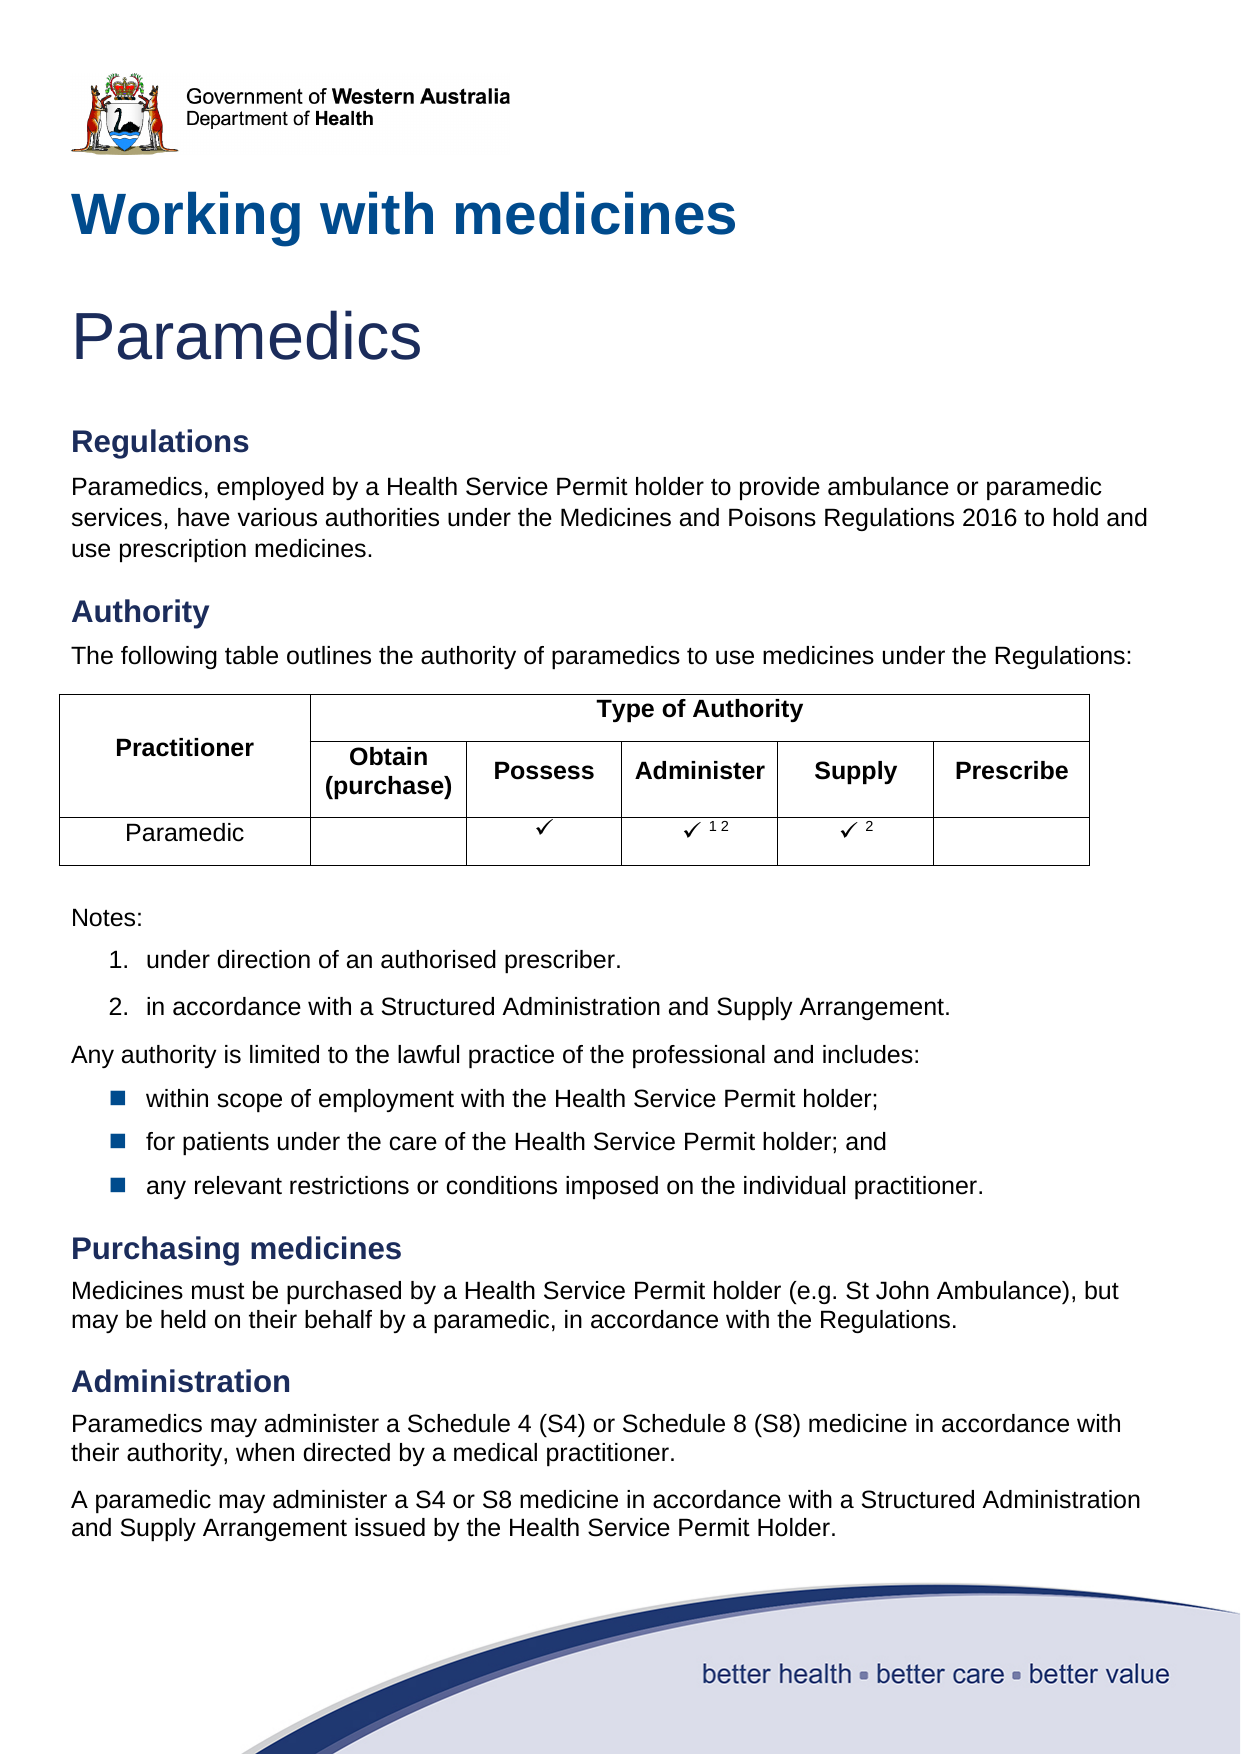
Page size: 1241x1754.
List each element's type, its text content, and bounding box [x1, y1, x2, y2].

subtitle Regulations [71, 423, 1169, 459]
text Working with medicines [71, 180, 1169, 247]
picture [0, 0, 1241, 1754]
table_cell [467, 818, 621, 865]
list any relevant restrictions or conditions imposed on the individual practitioner. [108, 1169, 1169, 1201]
table_cell [311, 818, 466, 865]
text The following table outlines the authority of paramedics to use medicines under the Regulations: [71, 639, 1169, 670]
text A paramedic may administer a S4 or S8 medicine in accordance with a Structured Administration and Supply Arrangement issued by the Health Service Permit Holder. [71, 1484, 1169, 1542]
table_cell Paramedic [60, 818, 310, 865]
subtitle Purchasing medicines [71, 1230, 1169, 1266]
table_cell 1 2 [622, 818, 777, 865]
text Notes: [71, 902, 1169, 933]
list in accordance with a Structured Administration and Supply Arrangement. [108, 992, 1169, 1021]
text Paramedics, employed by a Health Service Permit holder to provide ambulance or paramedic services, have various authorities under the Medicines and Poisons Regulations 2016 to hold and use prescription medicines. [71, 470, 1169, 564]
subtitle Authority [71, 593, 1169, 629]
text Medicines must be purchased by a Health Service Permit holder (e.g. St John Ambulance), but may be held on their behalf by a paramedic, in accordance with the Regulations. [71, 1276, 1169, 1334]
text Any authority is limited to the lawful practice of the professional and includes: [71, 1038, 1169, 1069]
list within scope of employment with the Health Service Permit holder; [108, 1082, 1169, 1113]
list for patients under the care of the Health Service Permit holder; and [108, 1126, 1169, 1157]
subtitle Paramedics [71, 297, 1169, 373]
list under direction of an authorised prescriber. [108, 945, 1169, 974]
table_cell Supply [778, 742, 933, 817]
table_cell Obtain (purchase) [311, 742, 466, 817]
text Paramedics may administer a Schedule 4 (S4) or Schedule 8 (S8) medicine in accordance with their authority, when directed by a medical practitioner. [71, 1409, 1169, 1467]
table_cell Prescribe [934, 742, 1089, 817]
table_cell [934, 818, 1089, 865]
table_cell Possess [467, 742, 621, 817]
table_cell Administer [622, 742, 777, 817]
table_cell 2 [778, 818, 933, 865]
table_header Practitioner [60, 695, 310, 817]
table_header Type of Authority [311, 695, 1089, 741]
subtitle Administration [71, 1363, 1169, 1399]
